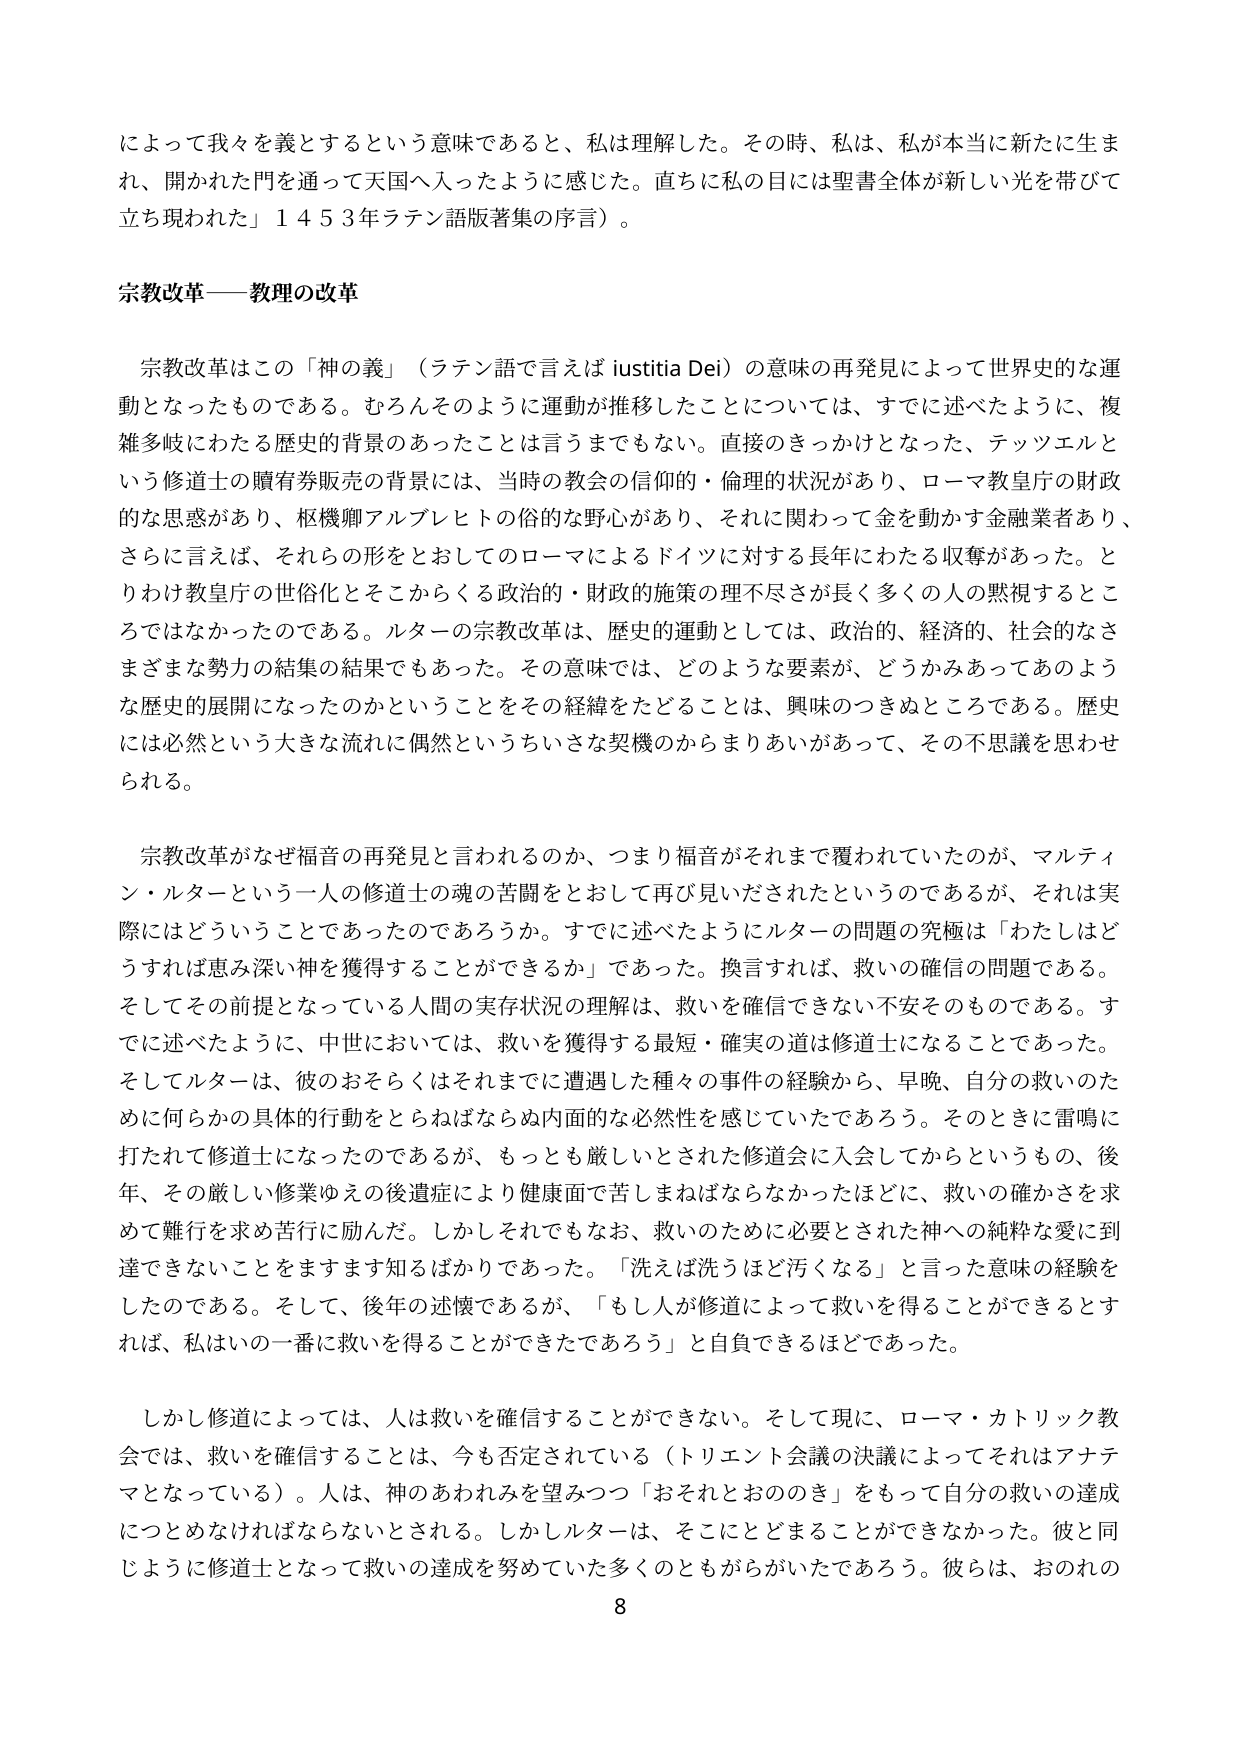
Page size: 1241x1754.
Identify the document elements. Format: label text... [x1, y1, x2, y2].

text 宗教改革――教理の改革 [118, 273, 1122, 311]
text 宗教改革はこの「神の義」（ラテン語で言えば iustitia Dei）の意味の再発見によって世界史的な運動となったものである。むろんそのように運動が推移したことについては、すでに述べたように、複雑多岐にわたる歴史的背景のあったことは言うまでもない。直接のきっかけとなった、テッツエルという修道士の贖宥券販売の背景には、当時の教会の信仰的・倫理的状況があり、ローマ教皇庁の財政的な思惑があり、枢機卿アルブレヒトの俗的な野心があり、それに関わって金を動かす金融業者あり、さらに言えば、それらの形をとおしてのローマによるドイツに対する長年にわたる収奪があった。とりわけ教皇庁の世俗化とそこからくる政治的・財政的施策の理不尽さが長く多くの人の黙視するところではなかったのである。ルターの宗教改革は、歴史的運動としては、政治的、経済的、社会的なさまざまな勢力の結集の結果でもあった。その意味では、どのような要素が、どうかみあってあのような歴史的展開になったのかということをその経緯をたどることは、興味のつきぬところである。歴史には必然という大きな流れに偶然というちいさな契機のからまりあいがあって、その不思議を思わせられる。 [118, 348, 1122, 798]
text 宗教改革がなぜ福音の再発見と言われるのか、つまり福音がそれまで覆われていたのが、マルティン・ルターという一人の修道士の魂の苦闘をとおして再び見いだされたというのであるが、それは実際にはどういうことであったのであろうか。すでに述べたようにルターの問題の究極は「わたしはどうすれば恵み深い神を獲得することができるか」であった。換言すれば、救いの確信の問題である。そしてその前提となっている人間の実存状況の理解は、救いを確信できない不安そのものである。すでに述べたように、中世においては、救いを獲得する最短・確実の道は修道士になることであった。そしてルターは、彼のおそらくはそれまでに遭遇した種々の事件の経験から、早晩、自分の救いのために何らかの具体的行動をとらねばならぬ内面的な必然性を感じていたであろう。そのときに雷鳴に打たれて修道士になったのであるが、もっとも厳しいとされた修道会に入会してからというもの、後年、その厳しい修業ゆえの後遺症により健康面で苦しまねばならなかったほどに、救いの確かさを求めて難行を求め苦行に励んだ。しかしそれでもなお、救いのために必要とされた神への純粋な愛に到達できないことをますます知るばかりであった。「洗えば洗うほど汚くなる」と言った意味の経験をしたのである。そして、後年の述懐であるが、「もし人が修道によって救いを得ることができるとすれば、私はいの一番に救いを得ることができたであろう」と自負できるほどであった。 [118, 836, 1122, 1361]
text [118, 1398, 1122, 1586]
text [118, 123, 1122, 236]
